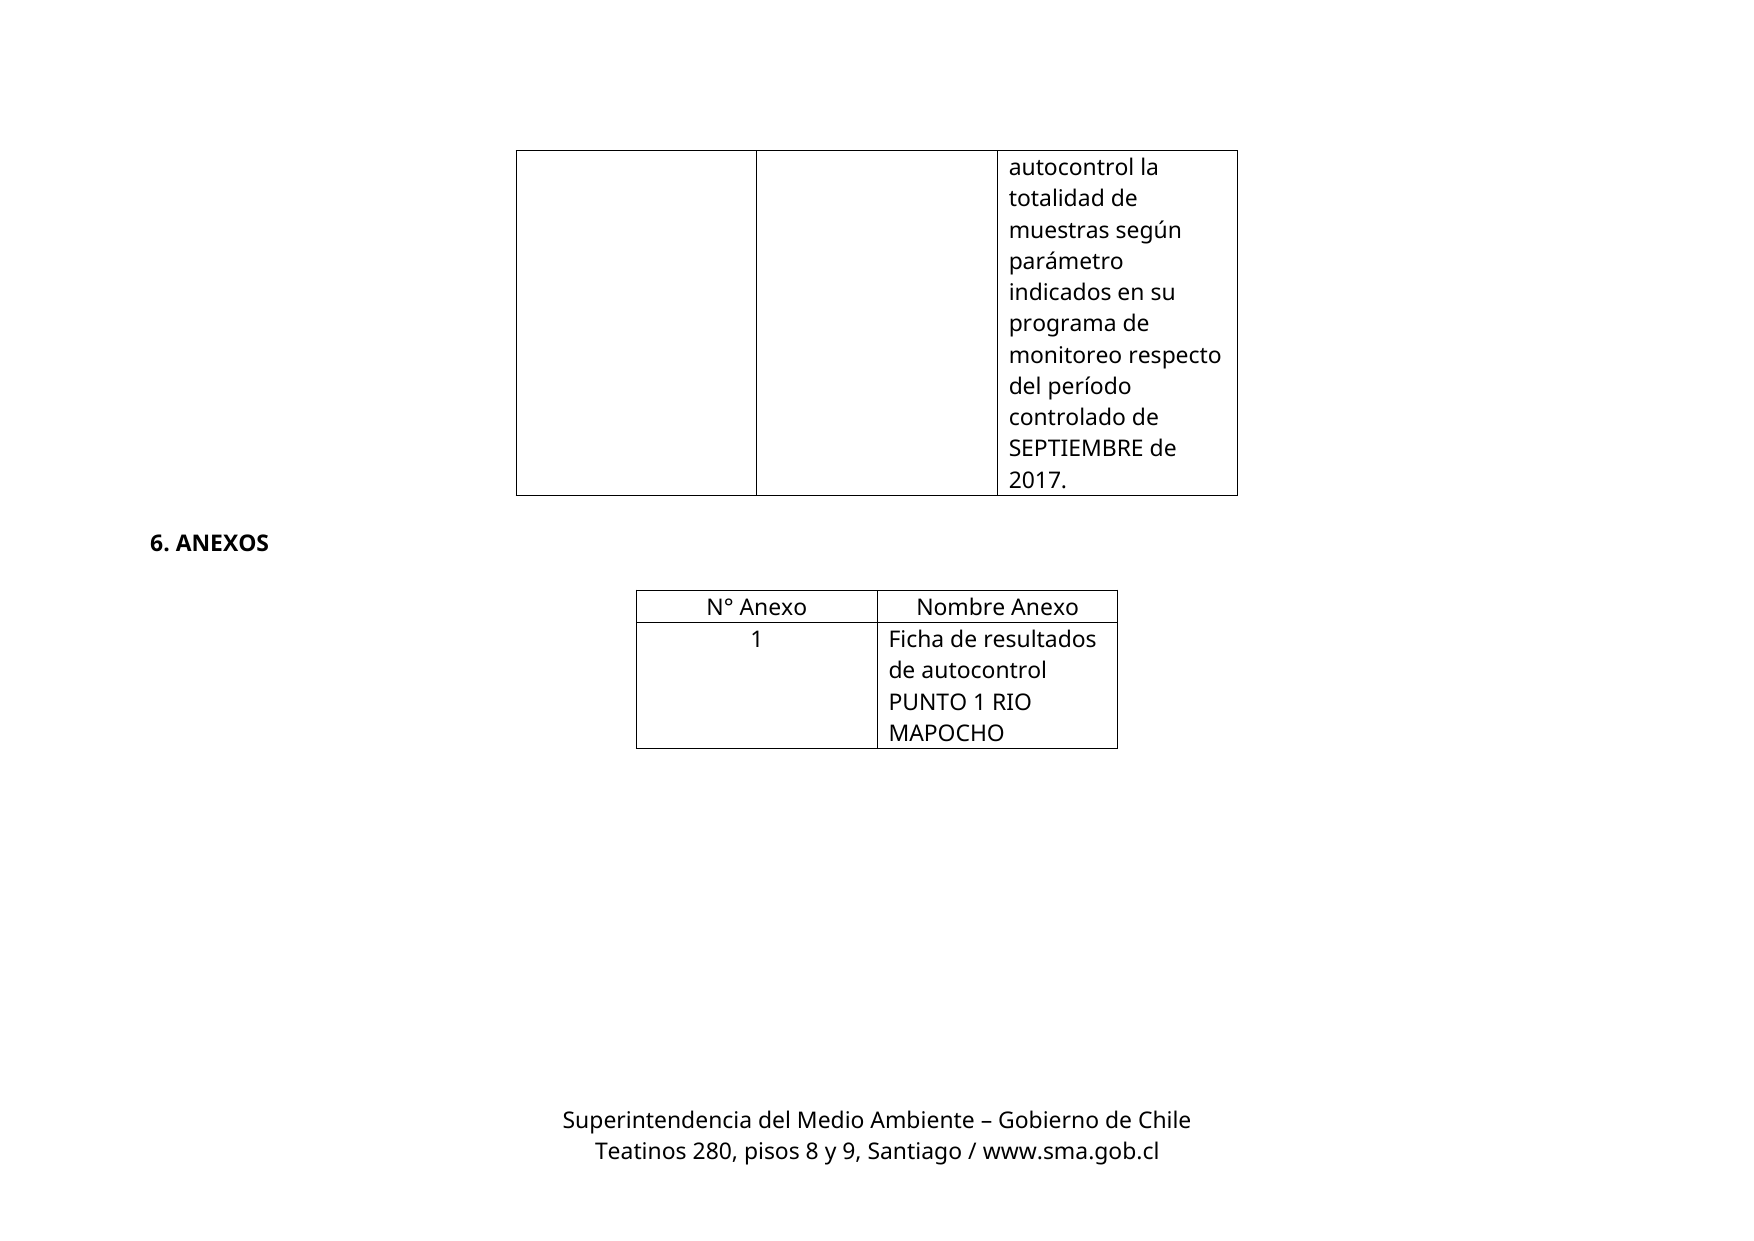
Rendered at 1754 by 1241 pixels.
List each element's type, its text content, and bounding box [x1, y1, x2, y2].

table_cell 1 [637, 623, 877, 748]
table_cell Ficha de resultados de autocontrol PUNTO 1 RIO MAPOCHO [878, 623, 1117, 748]
table_cell 5 [517, 151, 756, 495]
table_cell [998, 151, 1237, 495]
table_header N° Anexo [637, 591, 877, 622]
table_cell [757, 151, 997, 495]
table_header Nombre Anexo [878, 591, 1117, 622]
text 6. ANEXOS [150, 496, 1604, 558]
